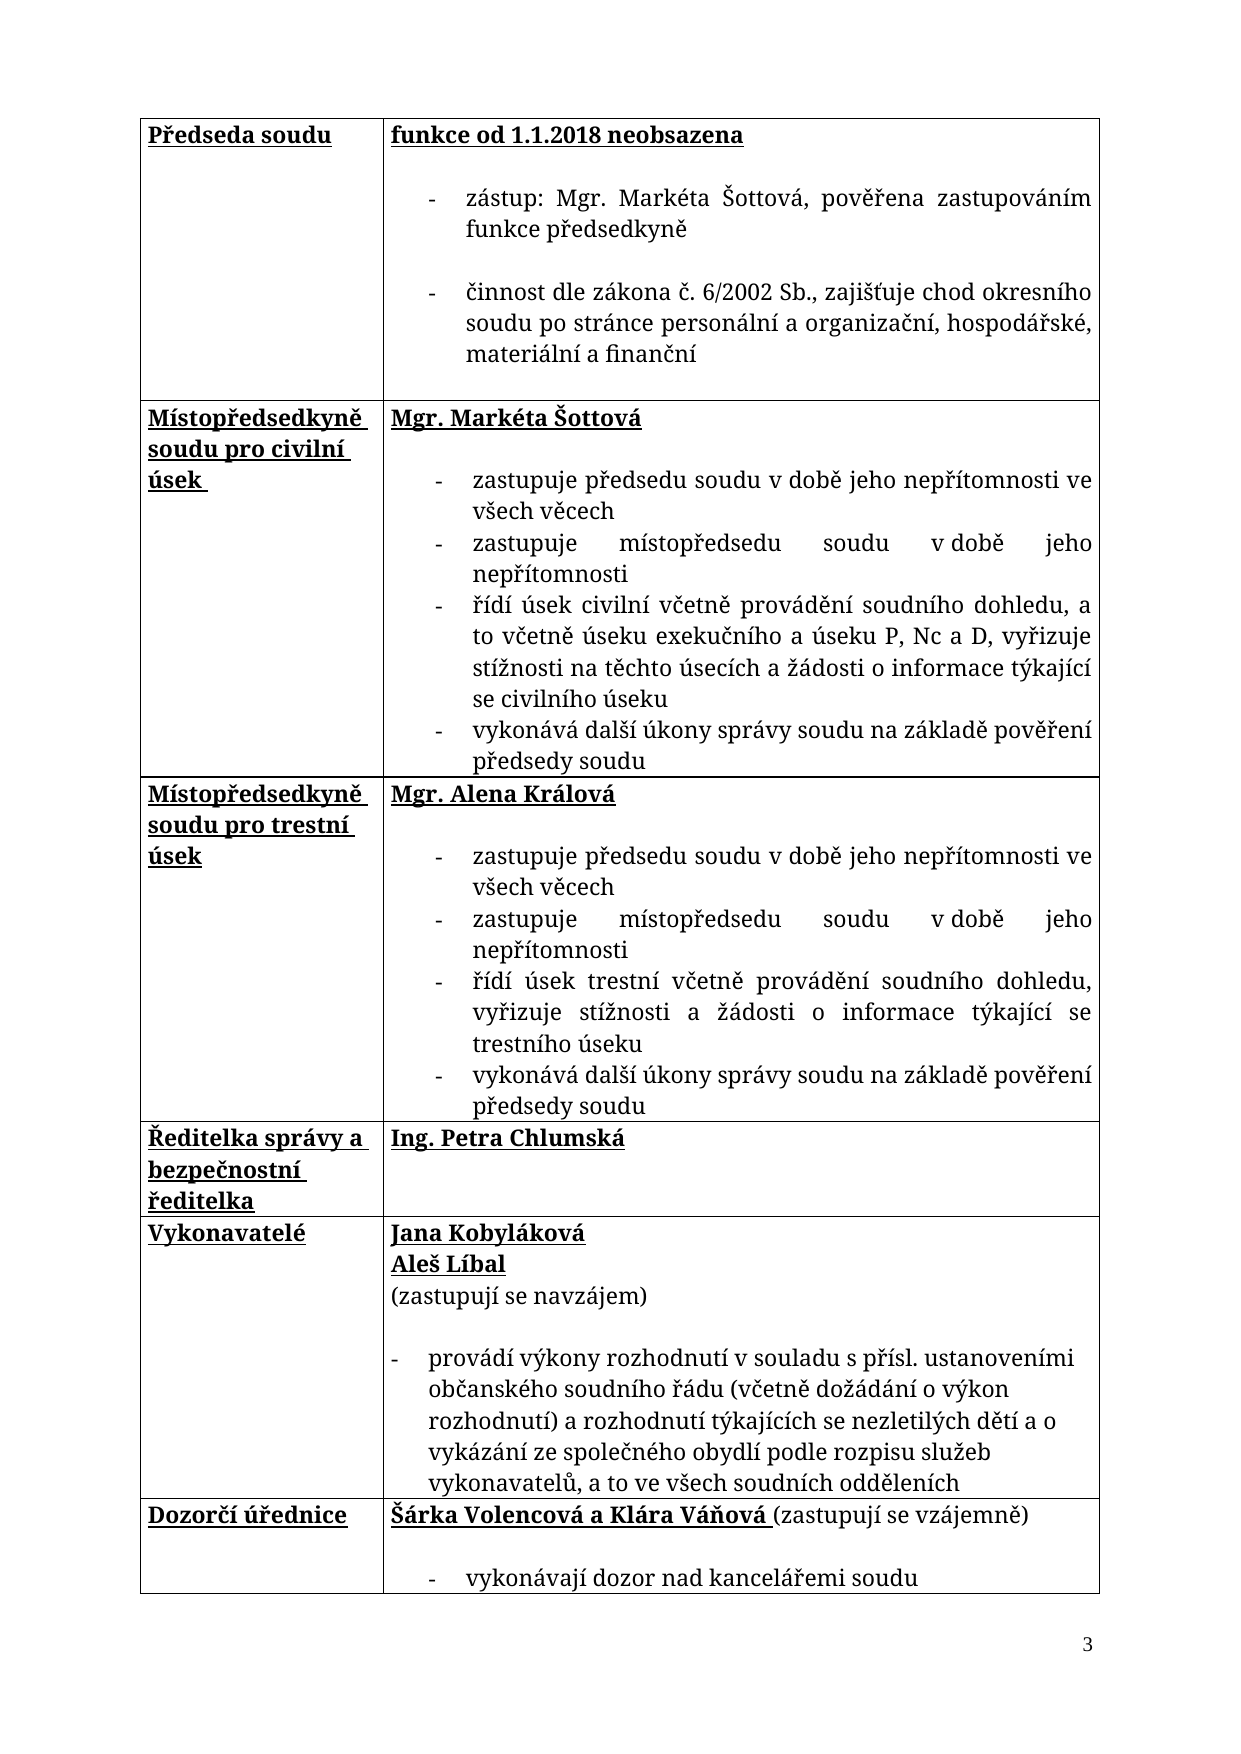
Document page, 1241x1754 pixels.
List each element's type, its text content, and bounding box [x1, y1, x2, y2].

table_header Předseda soudu [141, 119, 383, 400]
table_cell Místopředsedkyně soudu pro civilní úsek [141, 401, 383, 776]
table_cell Vykonavatelé [141, 1217, 383, 1498]
table_cell Mgr. Markéta Šottová zastupuje předsedu soudu v době jeho nepřítomnosti ve všech věcech zastupuje místopředsedu soudu v době jeho nepřítomnosti řídí úsek civilní včetně provádění soudního dohledu, a to včetně úseku exekučního a úseku P, Nc a D, vyřizuje stížnosti na těchto úsecích a žádosti o informace týkající se civilního úseku vykonává další úkony správy soudu na základě pověření předsedy soudu [384, 401, 1099, 776]
table_cell Dozorčí úřednice [141, 1499, 383, 1593]
table_cell Místopředsedkyně soudu pro trestní úsek [141, 778, 383, 1121]
table_cell Ředitelka správy a bezpečnostní ředitelka [141, 1122, 383, 1216]
table_header funkce od 1.1.2018 neobsazena zástup: Mgr. Markéta Šottová, pověřena zastupováním funkce předsedkyně činnost dle zákona č. 6/2002 Sb., zajišťuje chod okresního soudu po stránce personální a organizační, hospodářské, materiální a finanční [384, 119, 1099, 400]
table_cell Jana Kobyláková Aleš Líbal (zastupují se navzájem) provádí výkony rozhodnutí v souladu s přísl. ustanoveními občanského soudního řádu (včetně dožádání o výkon rozhodnutí) a rozhodnutí týkajících se nezletilých dětí a o vykázání ze společného obydlí podle rozpisu služeb vykonavatelů, a to ve všech soudních odděleních [384, 1217, 1099, 1498]
table_cell Ing. Petra Chlumská [384, 1122, 1099, 1216]
table_cell Šárka Volencová a Klára Váňová (zastupují se vzájemně) vykonávají dozor nad kancelářemi soudu [384, 1499, 1099, 1593]
table_cell Mgr. Alena Králová zastupuje předsedu soudu v době jeho nepřítomnosti ve všech věcech zastupuje místopředsedu soudu v době jeho nepřítomnosti řídí úsek trestní včetně provádění soudního dohledu, vyřizuje stížnosti a žádosti o informace týkající se trestního úseku vykonává další úkony správy soudu na základě pověření předsedy soudu [384, 778, 1099, 1121]
